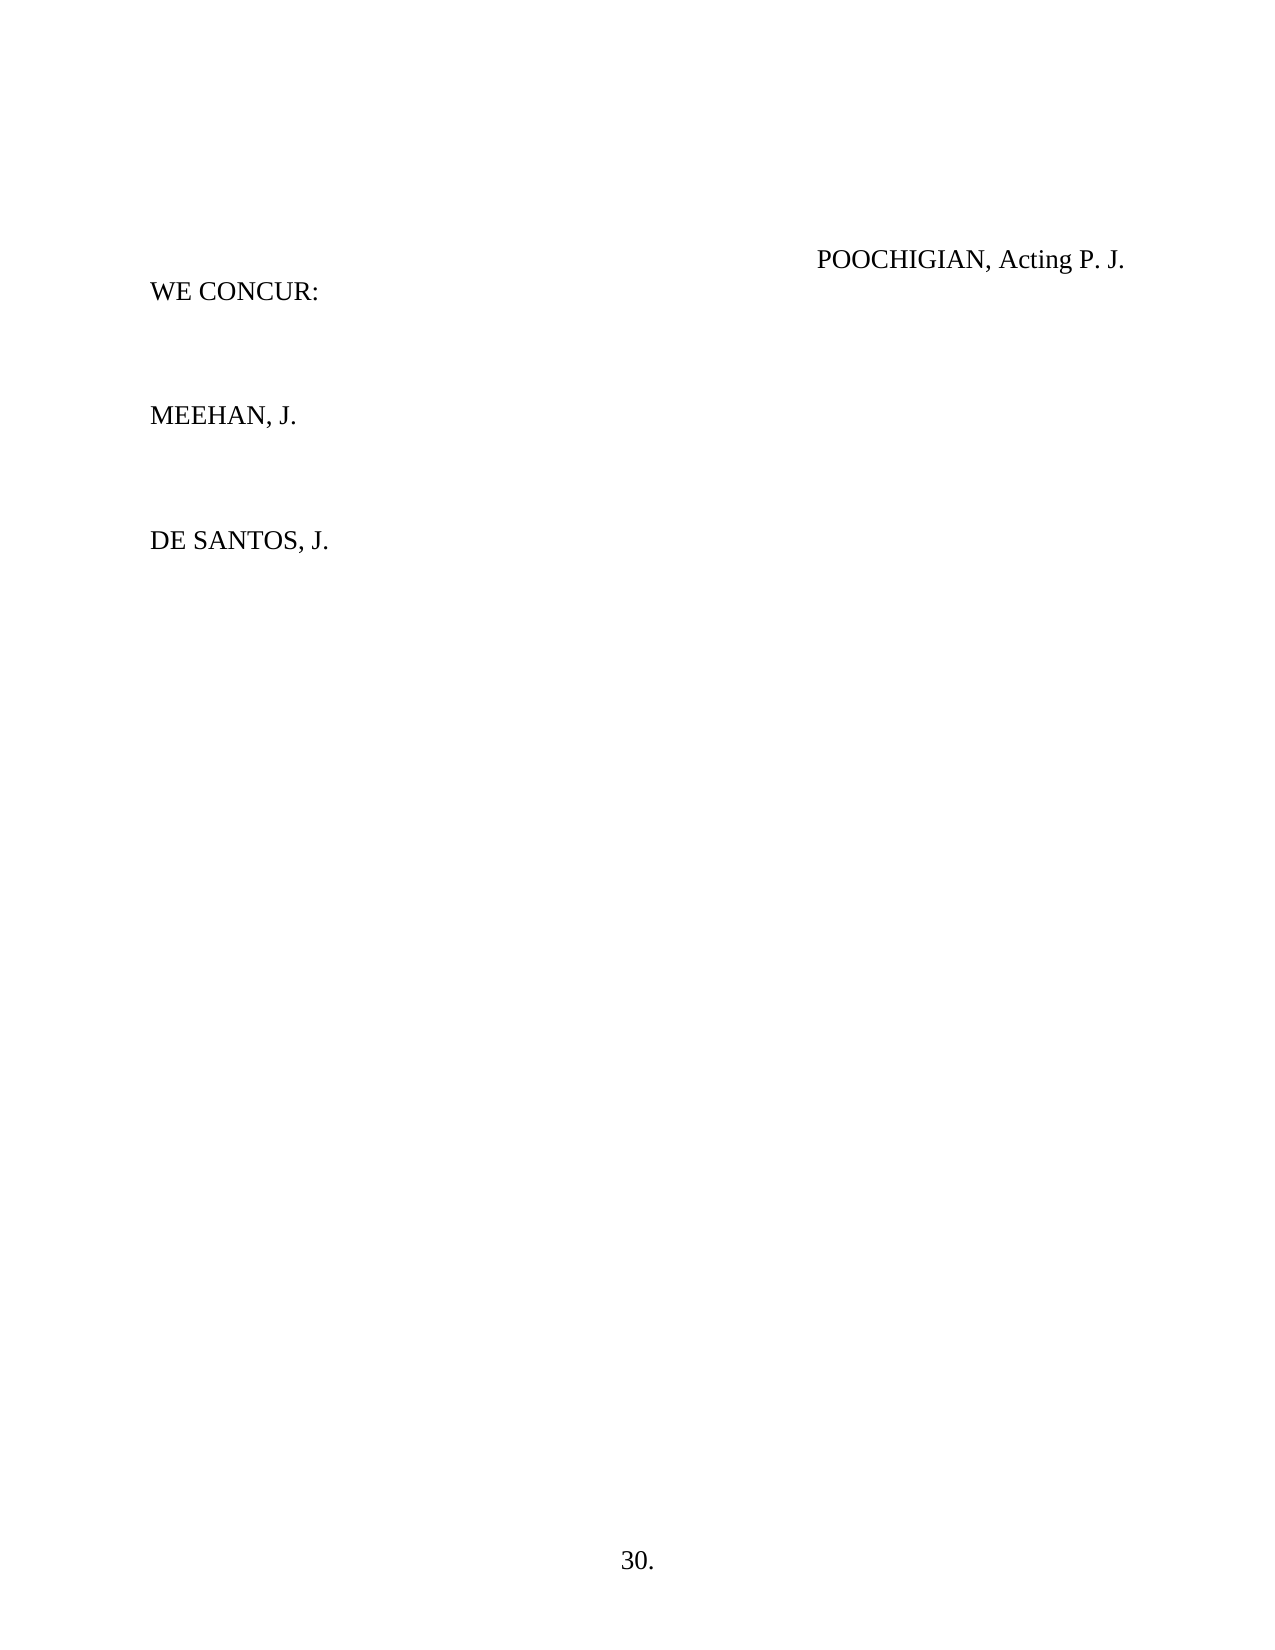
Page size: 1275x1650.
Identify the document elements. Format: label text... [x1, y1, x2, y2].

text WE CONCUR: [150, 274, 1125, 306]
text MEEHAN, J. [150, 399, 1125, 430]
text DE SANTOS, J. [150, 524, 1125, 555]
text POOCHIGIAN, Acting P. J. [150, 243, 1125, 274]
